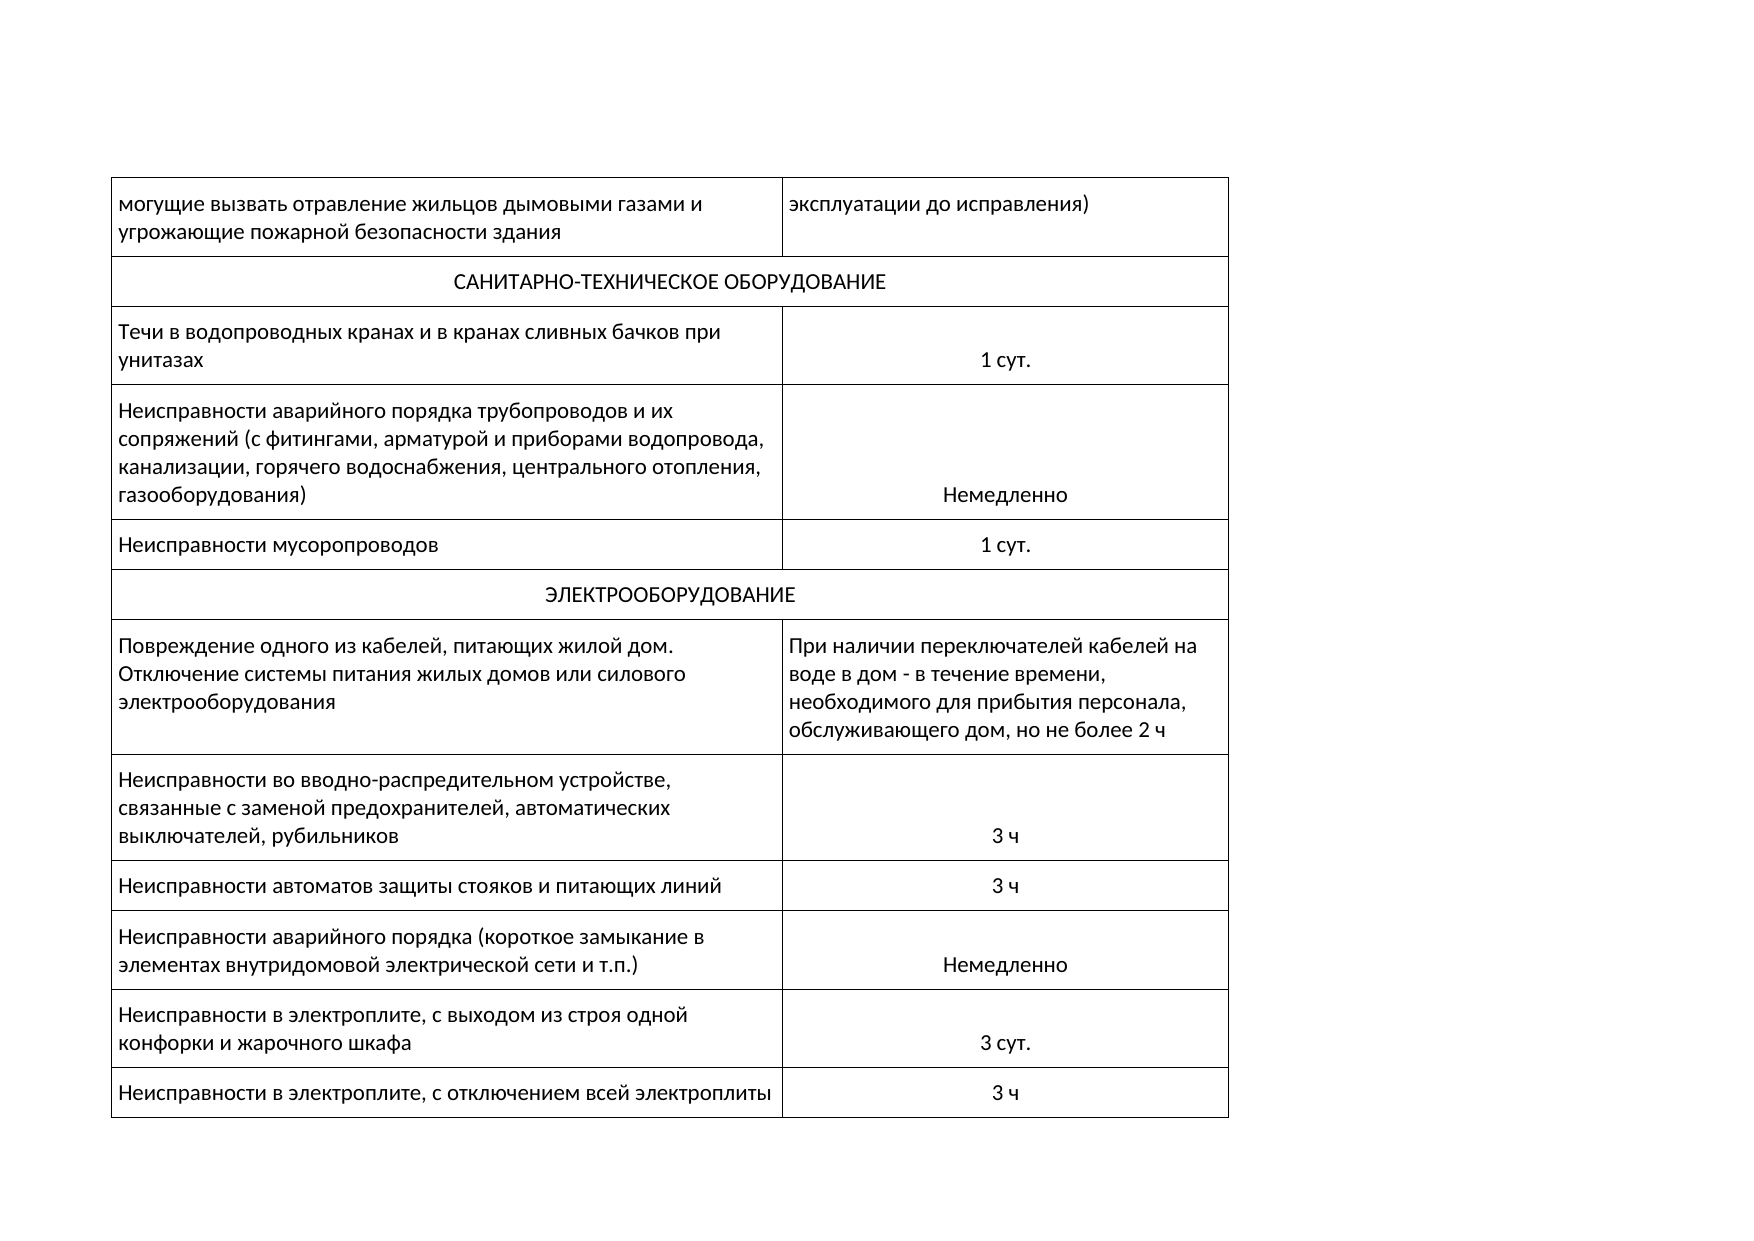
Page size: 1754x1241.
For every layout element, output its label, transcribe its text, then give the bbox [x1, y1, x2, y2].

table_cell Течи в водопроводных кранах и в кранах сливных бачков при унитазах [112, 307, 782, 384]
table_cell Неисправности в электроплите, с отключением всей электроплиты [112, 1068, 782, 1117]
table_cell Немедленно [783, 911, 1228, 988]
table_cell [783, 178, 1228, 256]
table_cell Неисправности мусоропроводов [112, 520, 782, 569]
table_cell 3 сут. [783, 990, 1228, 1067]
table_cell Неисправности в электроплите, с выходом из строя одной конфорки и жарочного шкафа [112, 990, 782, 1067]
table_cell Немедленно [783, 385, 1228, 518]
table_cell При наличии переключателей кабелей на воде в дом - в течение времени, необходимого для прибытия персонала, обслуживающего дом, но не более 2 ч [783, 620, 1228, 753]
table_cell Повреждение одного из кабелей, питающих жилой дом. Отключение системы питания жилых домов или силового электрооборудования [112, 620, 782, 753]
table_cell 1 сут. [783, 520, 1228, 569]
table_cell ЭЛЕКТРООБОРУДОВАНИЕ [112, 570, 1228, 619]
table_cell САНИТАРНО-ТЕХНИЧЕСКОЕ ОБОРУДОВАНИЕ [112, 257, 1228, 306]
table_cell 3 ч [783, 755, 1228, 860]
table_cell 1 сут. [783, 307, 1228, 384]
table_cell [112, 178, 782, 256]
table_cell Неисправности аварийного порядка (короткое замыкание в элементах внутридомовой электрической сети и т.п.) [112, 911, 782, 988]
table_cell Неисправности автоматов защиты стояков и питающих линий [112, 861, 782, 910]
table_cell Неисправности во вводно-распредительном устройстве, связанные с заменой предохранителей, автоматических выключателей, рубильников [112, 755, 782, 860]
table_cell 3 ч [783, 1068, 1228, 1117]
table_cell Неисправности аварийного порядка трубопроводов и их сопряжений (с фитингами, арматурой и приборами водопровода, канализации, горячего водоснабжения, центрального отопления, газооборудования) [112, 385, 782, 518]
table_cell 3 ч [783, 861, 1228, 910]
